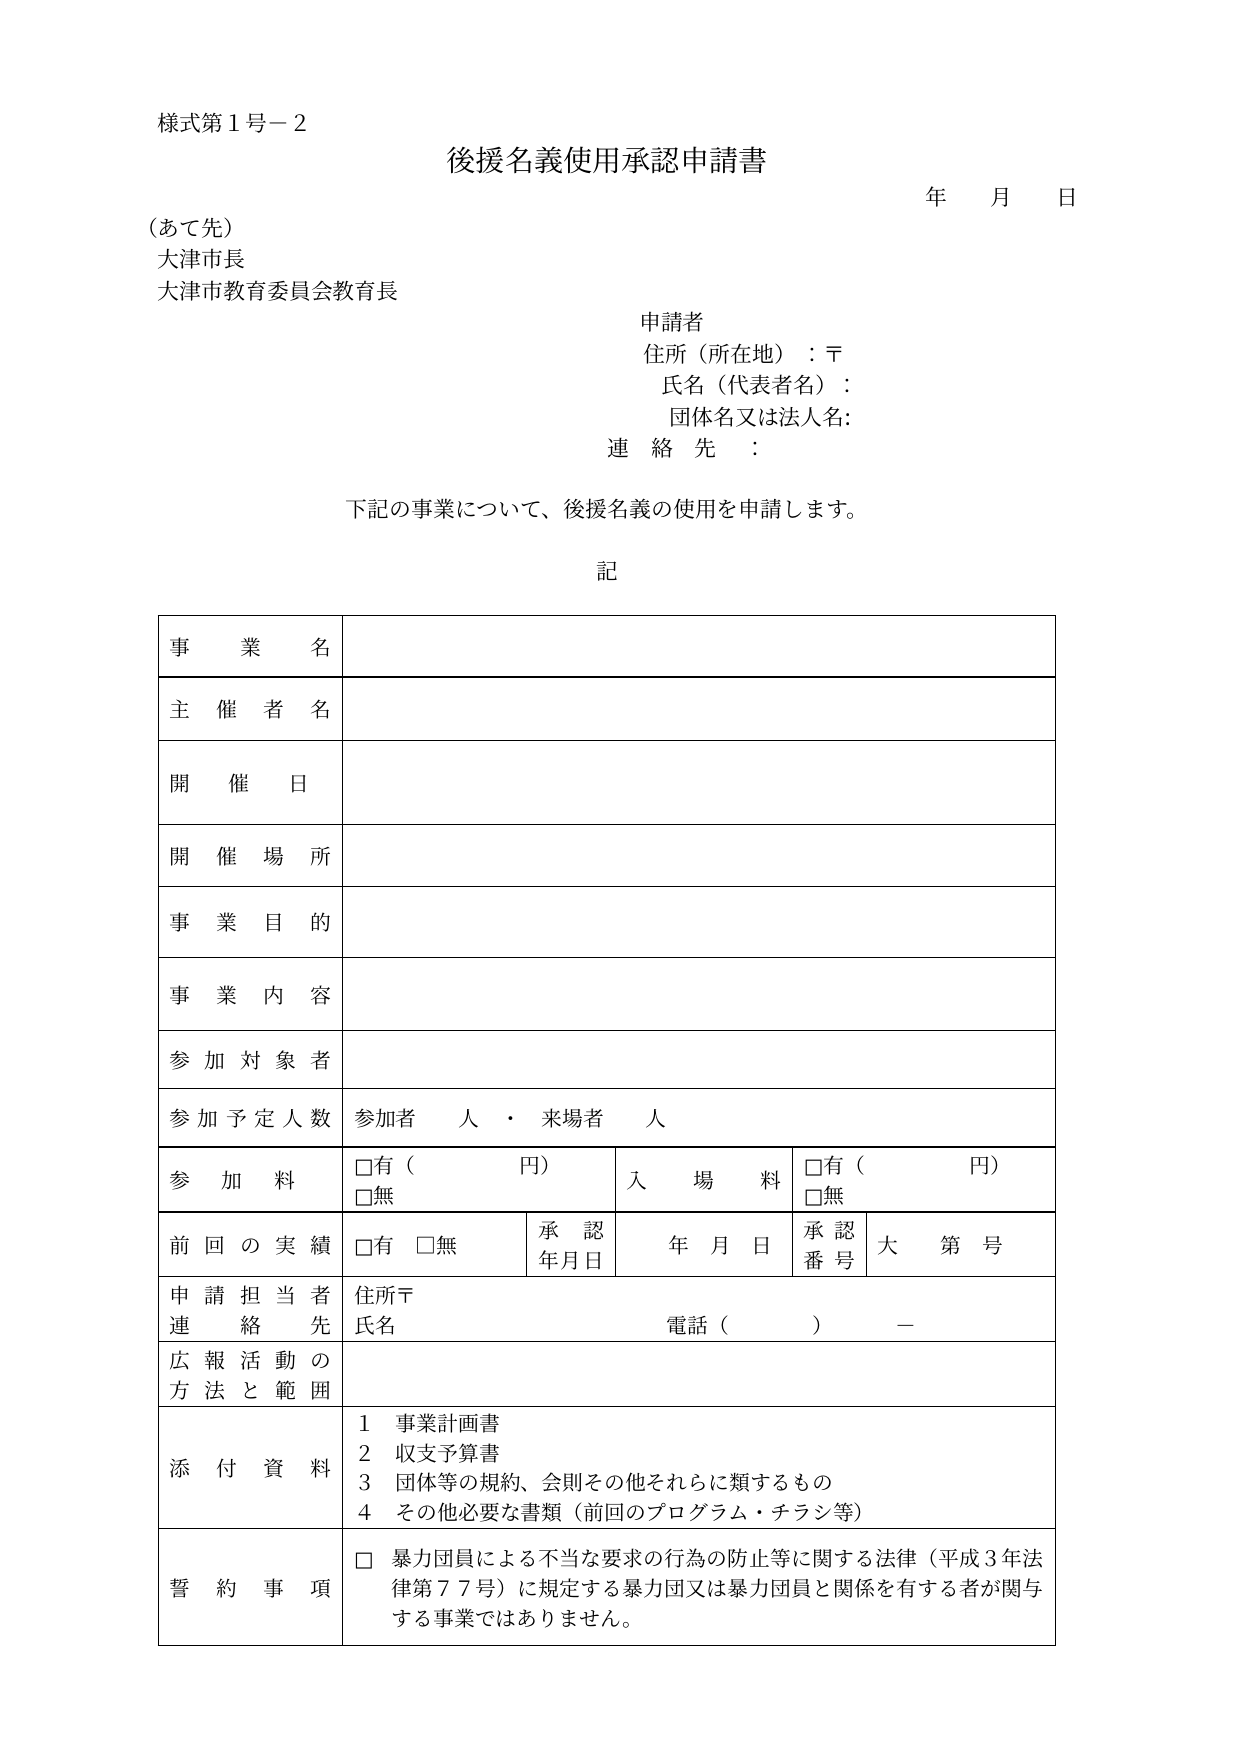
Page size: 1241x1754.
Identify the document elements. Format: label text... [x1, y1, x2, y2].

text 住所（所在地） ：〒 [136, 337, 1078, 368]
text 氏名（代表者名）： [136, 368, 1078, 400]
table_cell 事 業 目 的 [159, 887, 342, 957]
table_cell □有（ 円） □無 [343, 1148, 615, 1211]
text 大津市教育委員会教育長 [136, 274, 1078, 306]
table_cell 入場料 [616, 1148, 792, 1211]
table_cell 開 催 場 所 [159, 825, 342, 886]
table_cell 開 催 日 [159, 741, 342, 824]
table_cell 承認番号 [793, 1213, 866, 1276]
table_header 事 業 名 [159, 616, 342, 676]
table_cell □有（ 円） □無 [793, 1148, 1055, 1211]
table_cell 添 付 資 料 [159, 1407, 342, 1528]
table_cell [343, 741, 1055, 824]
table_cell 参加予定人数 [159, 1089, 342, 1146]
text （あて先） [136, 211, 1078, 243]
table_cell 参加料 [159, 1148, 342, 1211]
table_cell 承認 年月日 [527, 1213, 615, 1276]
table_cell 住所〒 氏名 電話（ ） － [343, 1277, 1055, 1341]
text 記 [136, 554, 1078, 585]
table_cell 広報活動の 方法と範囲 [159, 1342, 342, 1406]
table_cell 参加者 人 ・ 来場者 人 [343, 1089, 1055, 1146]
text 申請者 [136, 306, 1078, 337]
text 年 月 日 [136, 180, 1078, 211]
text 後援名義使用承認申請書 [136, 138, 1078, 180]
table_cell １ 事業計画書 ２ 収支予算書 ３ 団体等の規約、会則その他それらに類するもの ４ その他必要な書類（前回のプログラム・チラシ等） [343, 1407, 1055, 1528]
table_cell 誓約事項 [159, 1529, 342, 1645]
table_cell 参加対象者 [159, 1031, 342, 1088]
table_cell [343, 887, 1055, 957]
table_cell 前回の実績 [159, 1213, 342, 1276]
table_cell [343, 825, 1055, 886]
text 下記の事業について、後援名義の使用を申請します。 [136, 493, 1078, 524]
table_header [343, 616, 1055, 676]
table_cell [343, 1342, 1055, 1406]
table_cell 主催者名 [159, 678, 342, 740]
table_cell 暴力団員による不当な要求の行為の防止等に関する法律（平成３年法律第７７号）に規定する暴力団又は暴力団員と関係を有する者が関与する事業ではありません。 [343, 1529, 1055, 1645]
text 様式第１号－２ [136, 106, 1078, 138]
table_cell [343, 1031, 1055, 1088]
table_cell 申請担当者 連絡先 [159, 1277, 342, 1341]
table_cell 事 業 内 容 [159, 958, 342, 1030]
text 大津市長 [136, 243, 1078, 274]
text 団体名又は法人名: [136, 400, 1078, 431]
text 連 絡 先 ： [136, 431, 1078, 463]
table_cell 年 月 日 [616, 1213, 792, 1276]
table_cell □有 □無 [343, 1213, 526, 1276]
table_cell 大 第 号 [867, 1213, 1055, 1276]
table_cell [343, 678, 1055, 740]
table_cell [343, 958, 1055, 1030]
